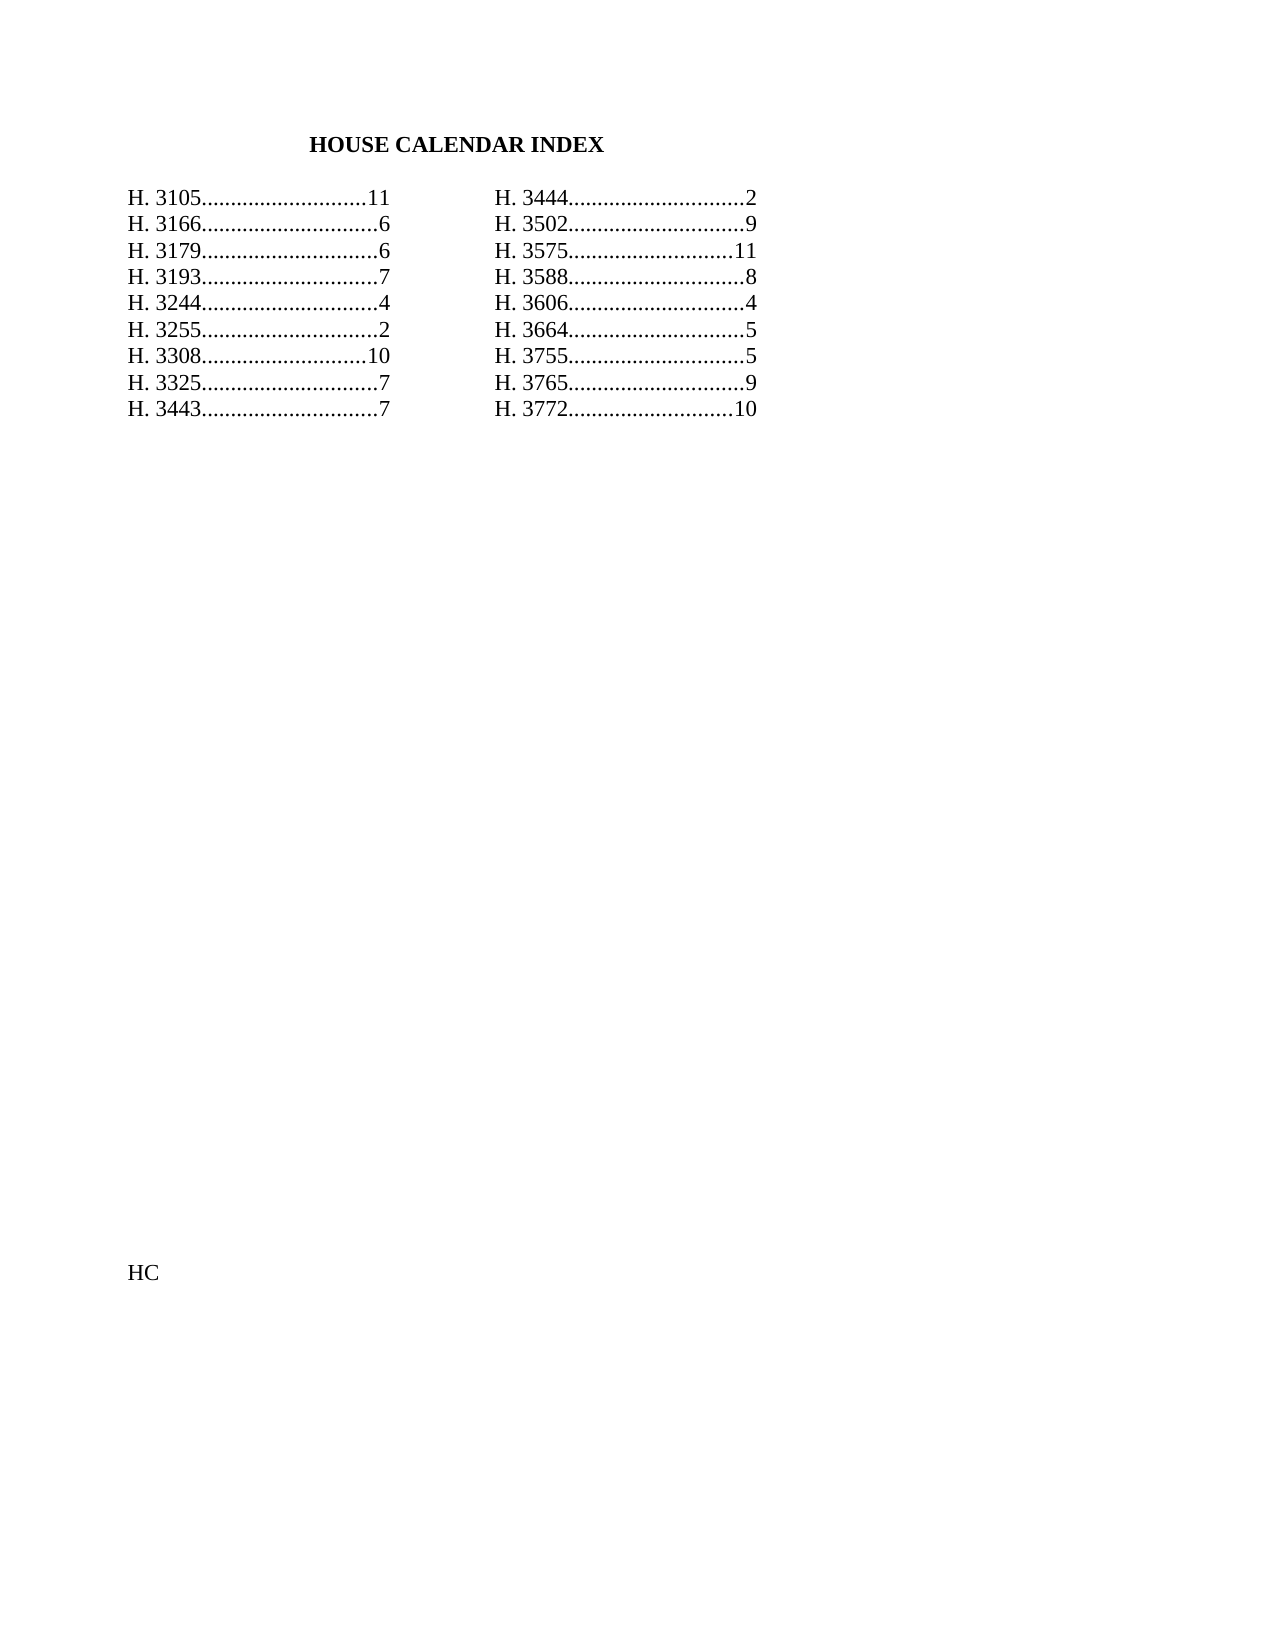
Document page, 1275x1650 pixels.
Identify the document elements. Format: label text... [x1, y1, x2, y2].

text H. 3765 9 [494, 368, 786, 395]
text H. 3308 10 [127, 342, 419, 368]
text H. 3664 5 [494, 316, 786, 342]
text H. 3606 4 [494, 289, 786, 316]
text HOUSE CALENDAR INDEX [127, 131, 786, 158]
text H. 3588 8 [494, 263, 786, 289]
text H. 3255 2 [127, 316, 419, 342]
text H. 3105 11 [127, 184, 419, 210]
text H. 3772 10 [494, 395, 786, 421]
text H. 3193 7 [127, 263, 419, 289]
text H. 3444 2 [494, 184, 786, 210]
text H. 3575 11 [494, 237, 786, 263]
text H. 3755 5 [494, 342, 786, 368]
text H. 3179 6 [127, 237, 419, 263]
text H. 3325 7 [127, 368, 419, 395]
text H. 3244 4 [127, 289, 419, 316]
text H. 3502 9 [494, 210, 786, 237]
text H. 3166 6 [127, 210, 419, 237]
text H. 3443 7 [127, 395, 419, 421]
